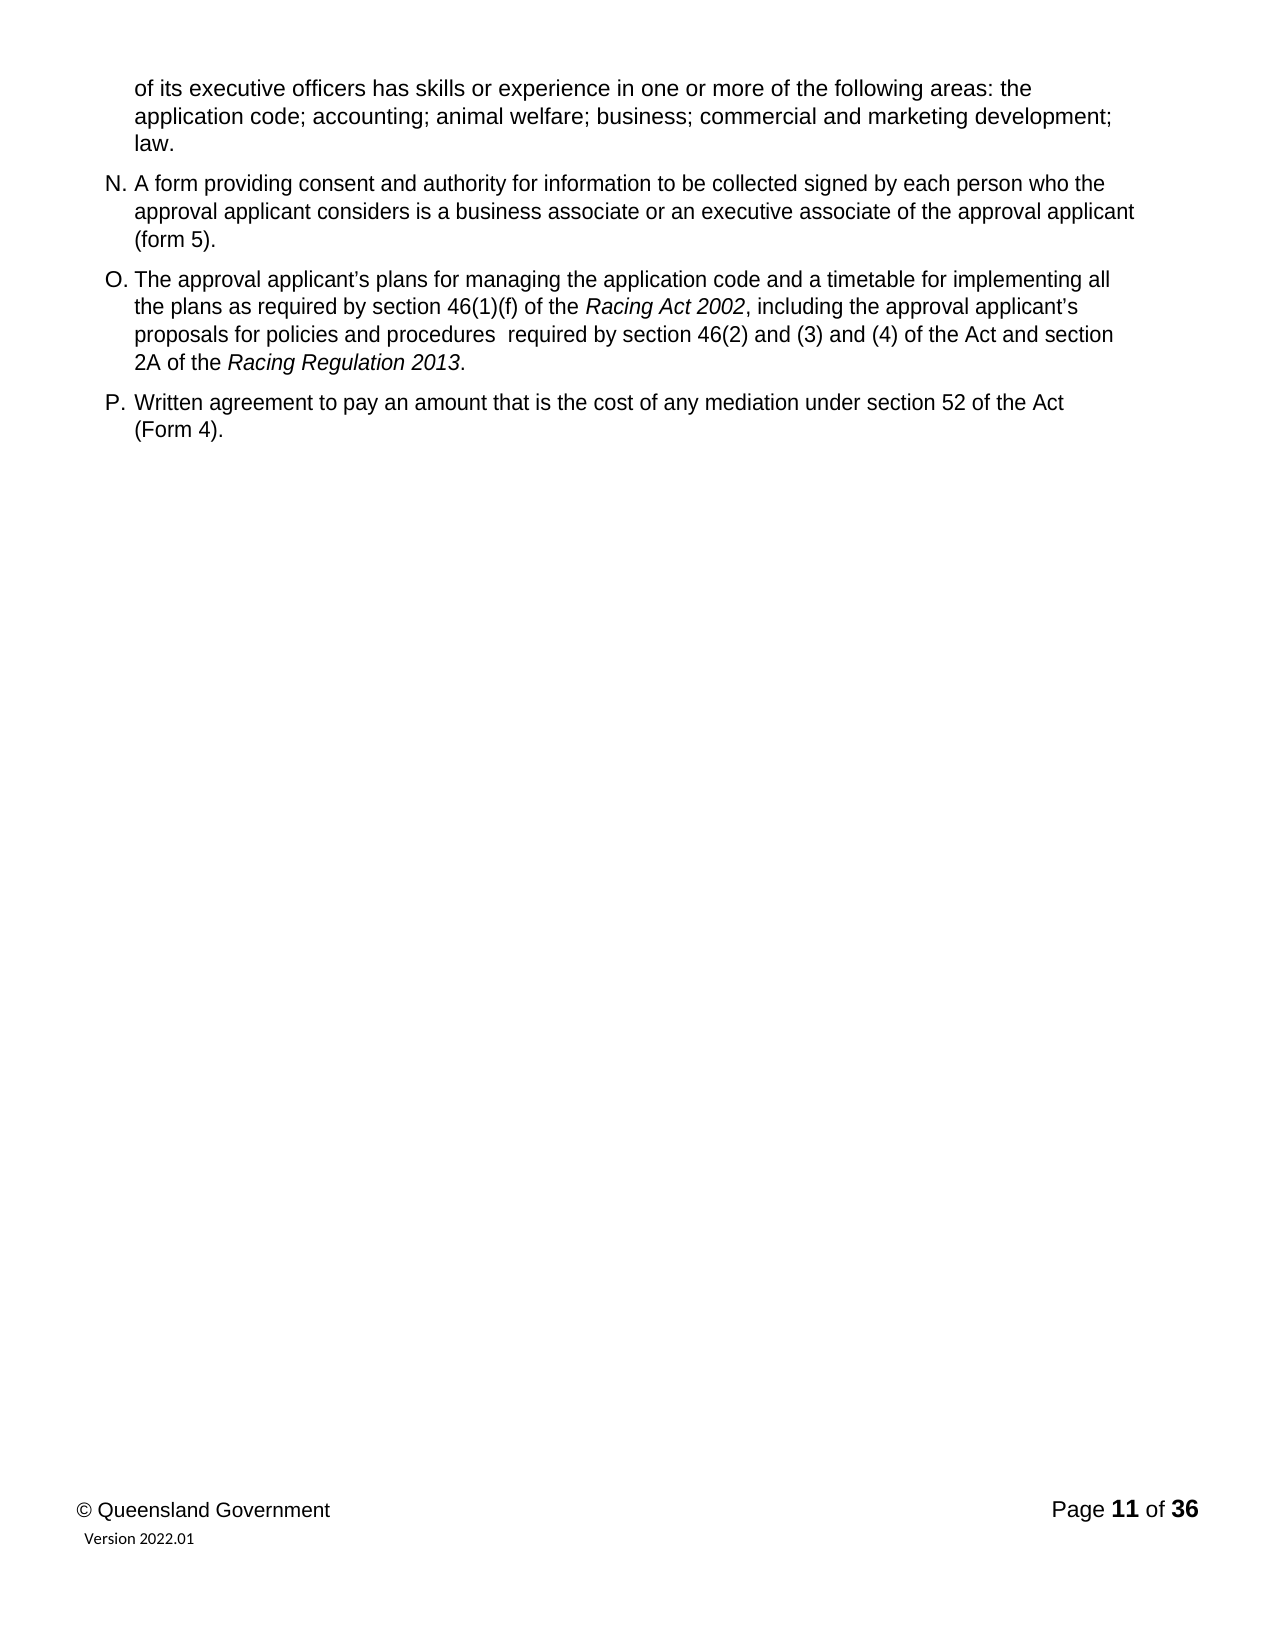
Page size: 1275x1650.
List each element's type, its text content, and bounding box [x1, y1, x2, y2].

list The approval applicant’s plans for managing the application code and a timetable for implementing all the plans as required by section 46(1)(f) of the Racing Act 2002, including the approval applicant’s proposals for policies and procedures required by section 46(2) and (3) and (4) of the Act and section 2A of the Racing Regulation 2013. [104, 266, 1141, 375]
list A form providing consent and authority for information to be collected signed by each person who the approval applicant considers is a business associate or an executive associate of the approval applicant (form 5). [104, 170, 1141, 252]
list Written agreement to pay an amount that is the cost of any mediation under section 52 of the Act (Form 4). [104, 388, 1141, 442]
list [104, 75, 1141, 157]
